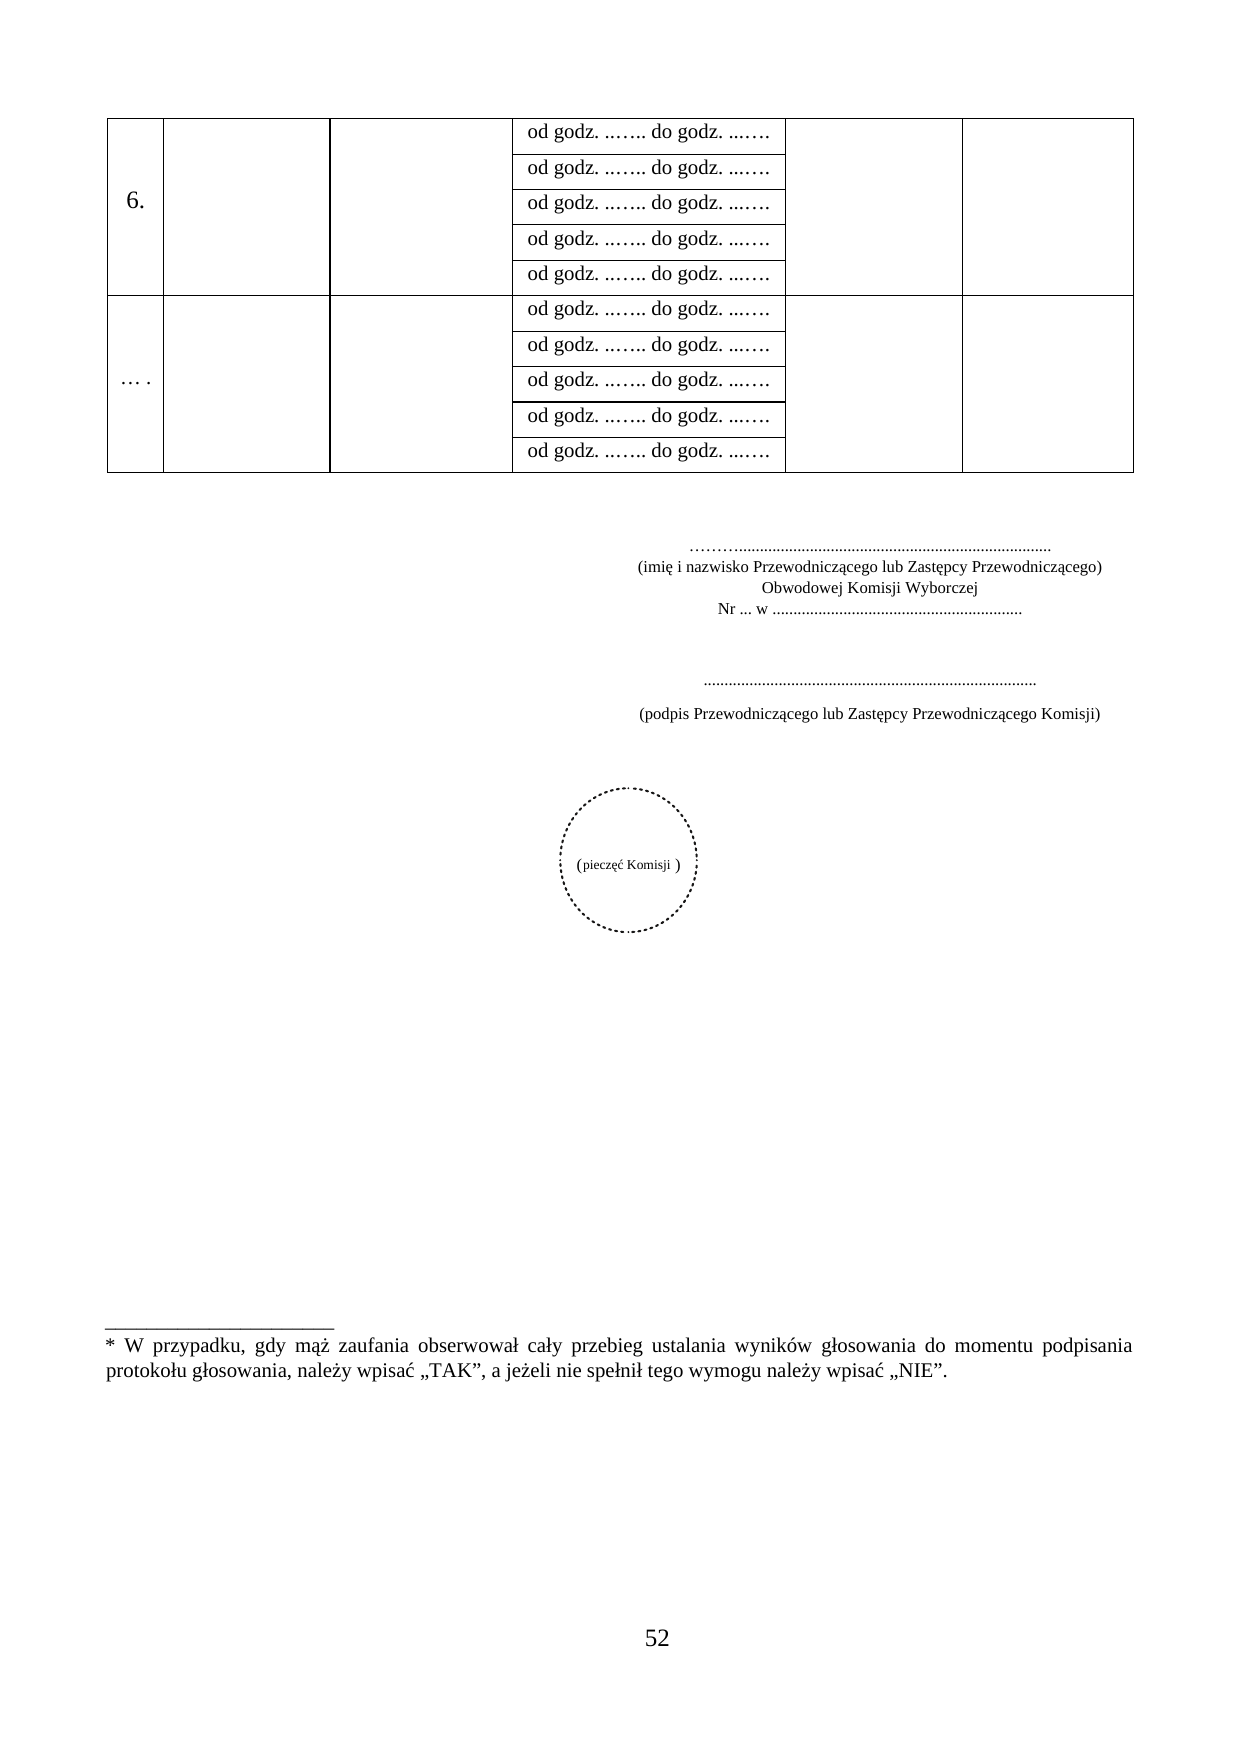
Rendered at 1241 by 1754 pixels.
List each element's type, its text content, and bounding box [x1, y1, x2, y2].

table_cell [164, 119, 329, 295]
table_cell od godz. ..….. do godz. ...…. [513, 296, 785, 331]
table_cell [963, 119, 1133, 295]
table_cell … . [108, 296, 163, 472]
text Obwodowej Komisji Wyborczej [106, 578, 1117, 597]
table_cell [331, 296, 512, 472]
table_cell od godz. ..….. do godz. ...…. [513, 155, 785, 189]
text (podpis Przewodniczącego lub Zastępcy Przewodniczącego Komisji) [106, 703, 1117, 723]
table_cell [786, 296, 962, 472]
table_cell od godz. ..….. do godz. ...…. [513, 261, 785, 295]
text (imię i nazwisko Przewodniczącego lub Zastępcy Przewodniczącego) [106, 557, 1117, 576]
table_cell [164, 296, 329, 472]
text ______________________ [105, 1308, 1134, 1332]
table_cell od godz. ..….. do godz. ...…. [513, 403, 785, 437]
text ................................................................................ [106, 670, 1117, 689]
text ………........................................................................... [106, 536, 1117, 555]
text Nr ... w ............................................................ [106, 599, 1117, 618]
table_cell [786, 119, 962, 295]
table_cell od godz. ..….. do godz. ...…. [513, 438, 785, 472]
table_cell od godz. ..….. do godz. ...…. [513, 225, 785, 260]
table_cell [331, 119, 512, 295]
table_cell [513, 119, 785, 153]
text * W przypadku, gdy mąż zaufania obserwował cały przebieg ustalania wyników głosowania do momentu podpisania protokołu głosowania, należy wpisać „TAK”, a jeżeli nie spełnił tego wymogu należy wpisać „NIE”. [105, 1333, 1134, 1382]
table_cell od godz. ..….. do godz. ...…. [513, 367, 785, 401]
table_cell [963, 296, 1133, 472]
table_cell od godz. ..….. do godz. ...…. [513, 190, 785, 224]
table_cell 6. [108, 119, 163, 295]
table_cell od godz. ..….. do godz. ...…. [513, 332, 785, 366]
